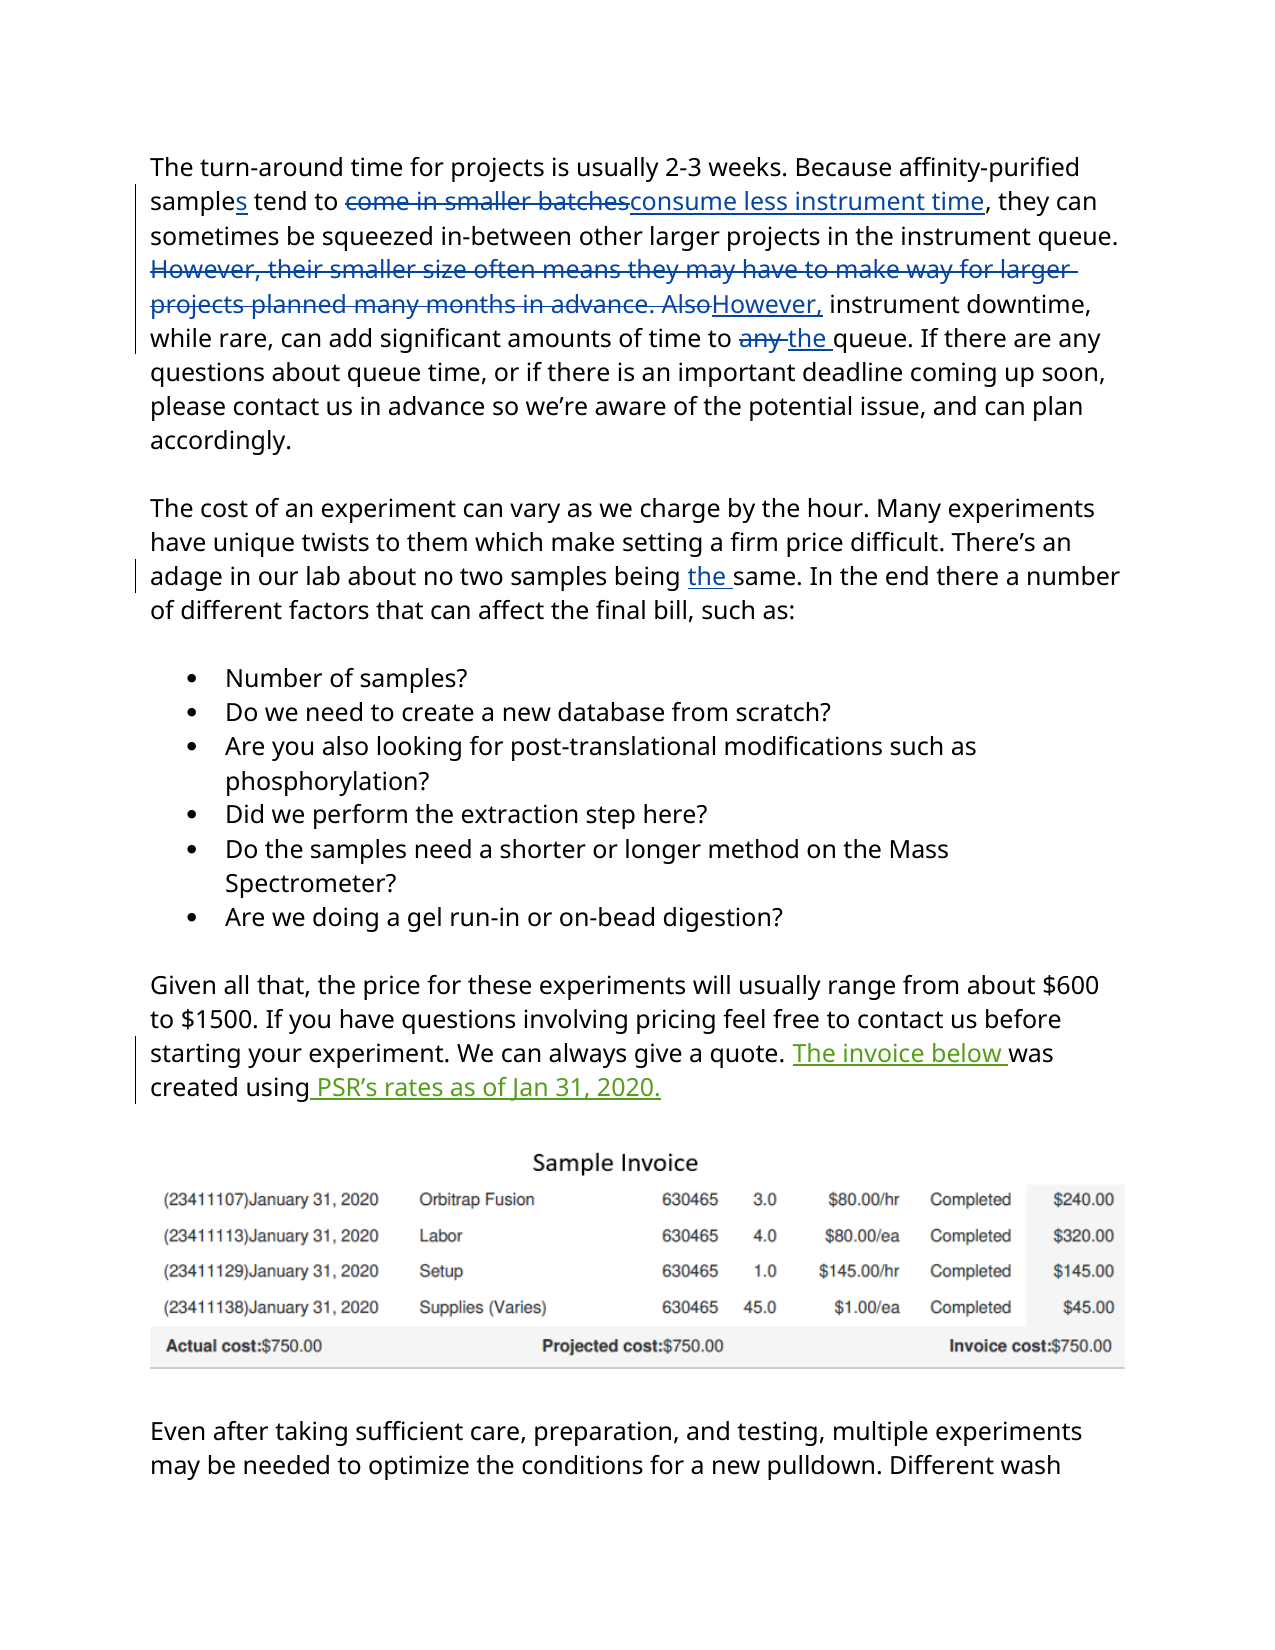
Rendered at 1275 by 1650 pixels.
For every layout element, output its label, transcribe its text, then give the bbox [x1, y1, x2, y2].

list Number of samples? [187, 661, 1125, 695]
list Are we doing a gel run-in or on-bead digestion? [187, 899, 1125, 933]
list Do the samples need a shorter or longer method on the Mass Spectrometer? [187, 831, 1125, 899]
list Do we need to create a new database from scratch? [187, 695, 1125, 729]
list Did we perform the extraction step here? [187, 797, 1125, 831]
list Are you also looking for post-translational modifications such as phosphorylation? [187, 729, 1125, 797]
text The cost of an experiment can vary as we charge by the hour. Many experiments have unique twists to them which make setting a firm price difficult. There’s an adage in our lab about no two samples being same. In the end there a number of different factors that can affect the final bill, such as: [150, 491, 1125, 627]
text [150, 1414, 1125, 1482]
picture [150, 1137, 1125, 1380]
text Given all that, the price for these experiments will usually range from about $600 to $1500. If you have questions involving pricing feel free to contact us before starting your experiment. We can always give a quote. was created using [150, 967, 1125, 1104]
text The turn-around time for projects is usually 2-3 weeks. Because affinity-purified sample tend to , they can sometimes be squeezed in-between other larger projects in the instrument queue. instrument downtime, while rare, can add significant amounts of time to queue. If there are any questions about queue time, or if there is an important deadline coming up soon, please contact us in advance so we’re aware of the potential issue, and can plan accordingly. [150, 150, 1125, 457]
